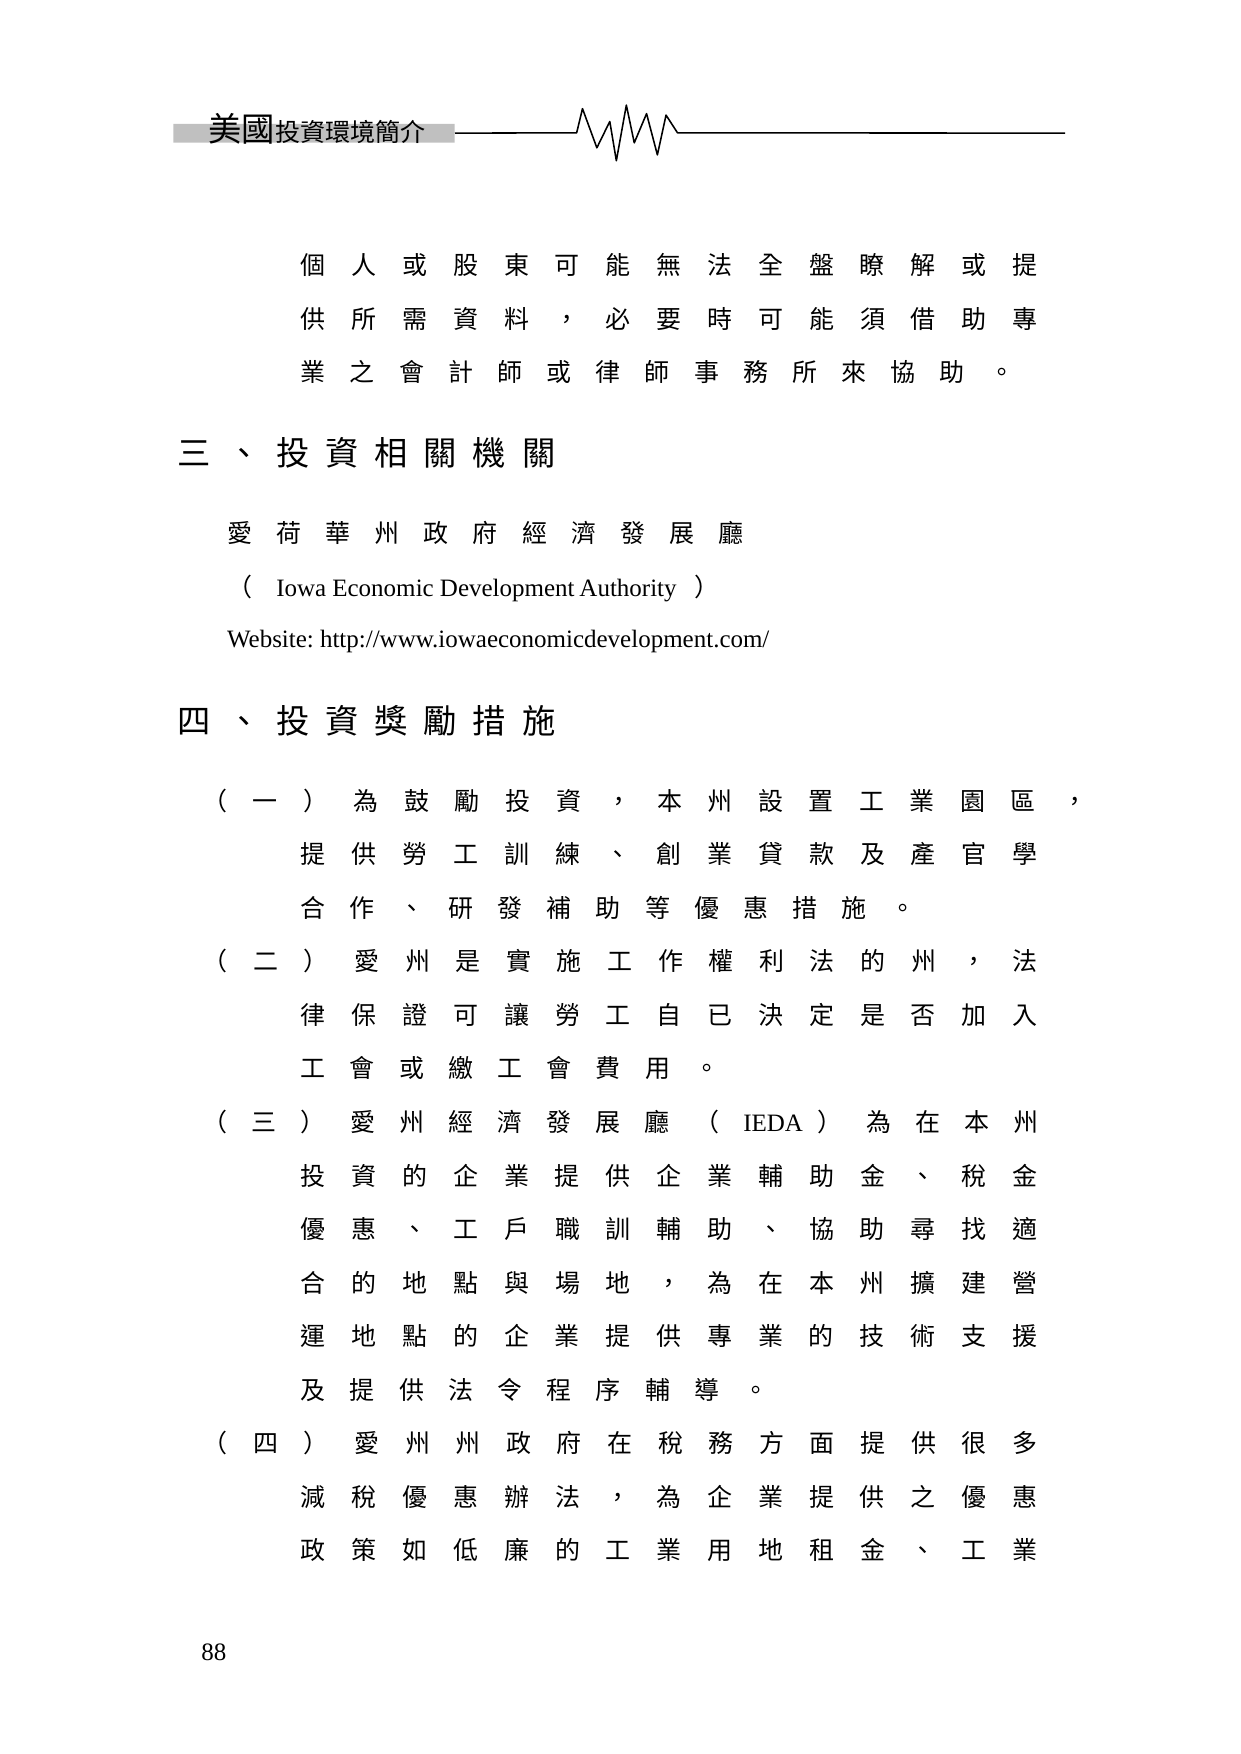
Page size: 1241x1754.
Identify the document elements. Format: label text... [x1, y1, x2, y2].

text （Iowa Economic Development Authority） [178, 558, 1063, 612]
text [202, 237, 1063, 398]
text （二）愛州是實施工作權利法的州，法律保證可讓勞工自已決定是否加入工會或繳工會費用。 [202, 933, 1063, 1094]
text 愛荷華州政府經濟發展廳 [178, 505, 1063, 558]
text 四、投資獎勵措施 [178, 692, 1063, 746]
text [202, 1415, 1063, 1576]
text Website: http://www.iowaeconomicdevelopment.com/ [178, 612, 1063, 666]
text （一）為鼓勵投資，本州設置工業園區，提供勞工訓練、創業貸款及產官學合作、研發補助等優惠措施。 [202, 773, 1063, 933]
text （三）愛州經濟發展廳（IEDA）為在本州投資的企業提供企業輔助金、稅金優惠、工戶職訓輔助、協助尋找適合的地點與場地，為在本州擴建營運地點的企業提供專業的技術支援及提供法令程序輔導。 [202, 1094, 1063, 1415]
text 三、投資相關機關 [178, 424, 1063, 478]
